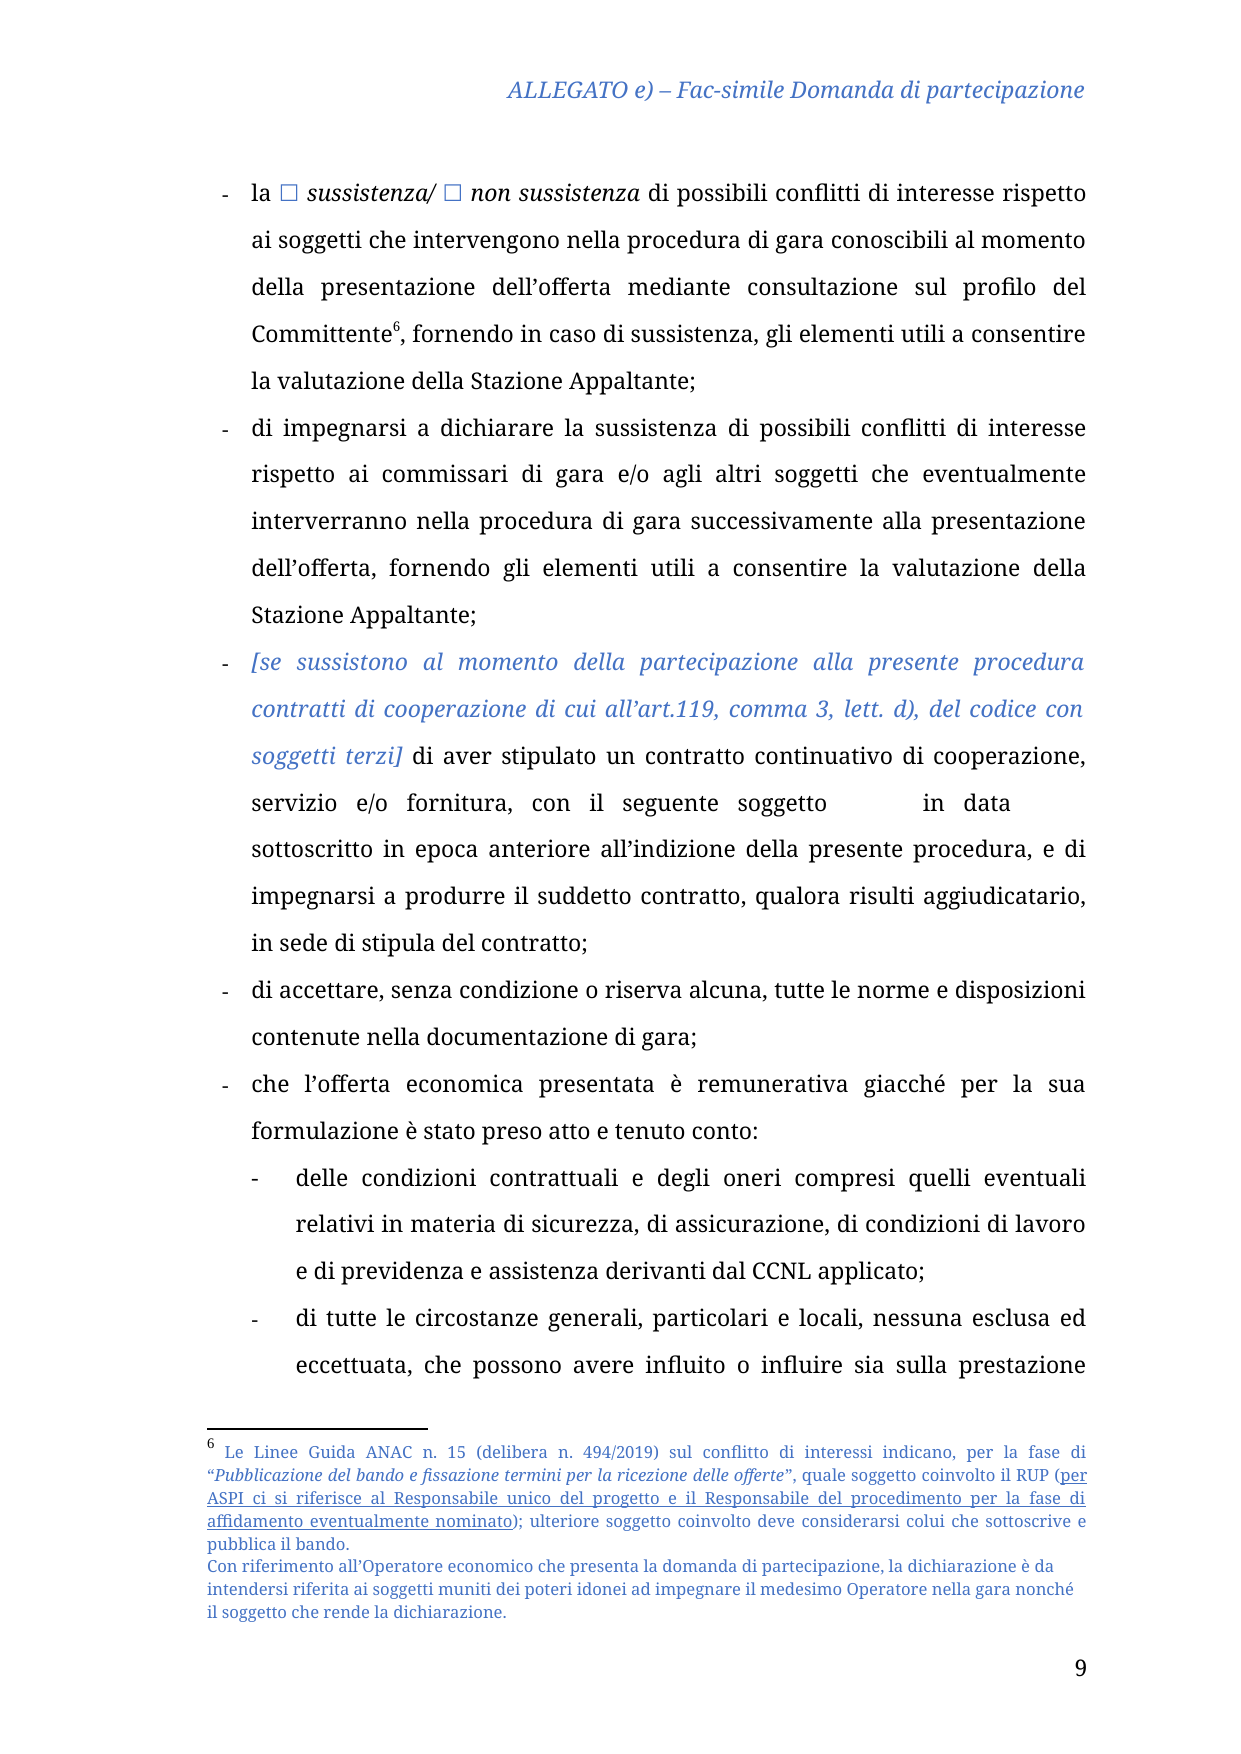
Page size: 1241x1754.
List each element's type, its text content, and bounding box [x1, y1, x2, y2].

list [251, 1302, 1087, 1380]
list la sussistenza/ non sussistenza di possibili conflitti di interesse rispetto ai soggetti che intervengono nella procedura di gara conoscibili al momento della presentazione dell’offerta mediante consultazione sul profilo del Committente, fornendo in caso di sussistenza, gli elementi utili a consentire la valutazione della Stazione Appaltante; [222, 177, 1087, 396]
list di accettare, senza condizione o riserva alcuna, tutte le norme e disposizioni contenute nella documentazione di gara; [222, 974, 1087, 1052]
list di impegnarsi a dichiarare la sussistenza di possibili conflitti di interesse rispetto ai commissari di gara e/o agli altri soggetti che eventualmente interverranno nella procedura di gara successivamente alla presentazione dell’offerta, fornendo gli elementi utili a consentire la valutazione della Stazione Appaltante; [222, 412, 1087, 630]
list che l’offerta economica presentata è remunerativa giacché per la sua formulazione è stato preso atto e tenuto conto: [222, 1068, 1087, 1146]
text - delle condizioni contrattuali e degli oneri compresi quelli eventuali relativi in materia di sicurezza, di assicurazione, di condizioni di lavoro e di previdenza e assistenza derivanti dal CCNL applicato; [251, 1162, 1087, 1287]
list [se sussistono al momento della partecipazione alla presente procedura contratti di cooperazione di cui all’art.119, comma 3, lett. d), del codice con soggetti terzi] di aver stipulato un contratto continuativo di cooperazione, servizio e/o fornitura, con il seguente soggetto in data sottoscritto in epoca anteriore all’indizione della presente procedura, e di impegnarsi a produrre il suddetto contratto, qualora risulti aggiudicatario, in sede di stipula del contratto; [222, 646, 1087, 958]
